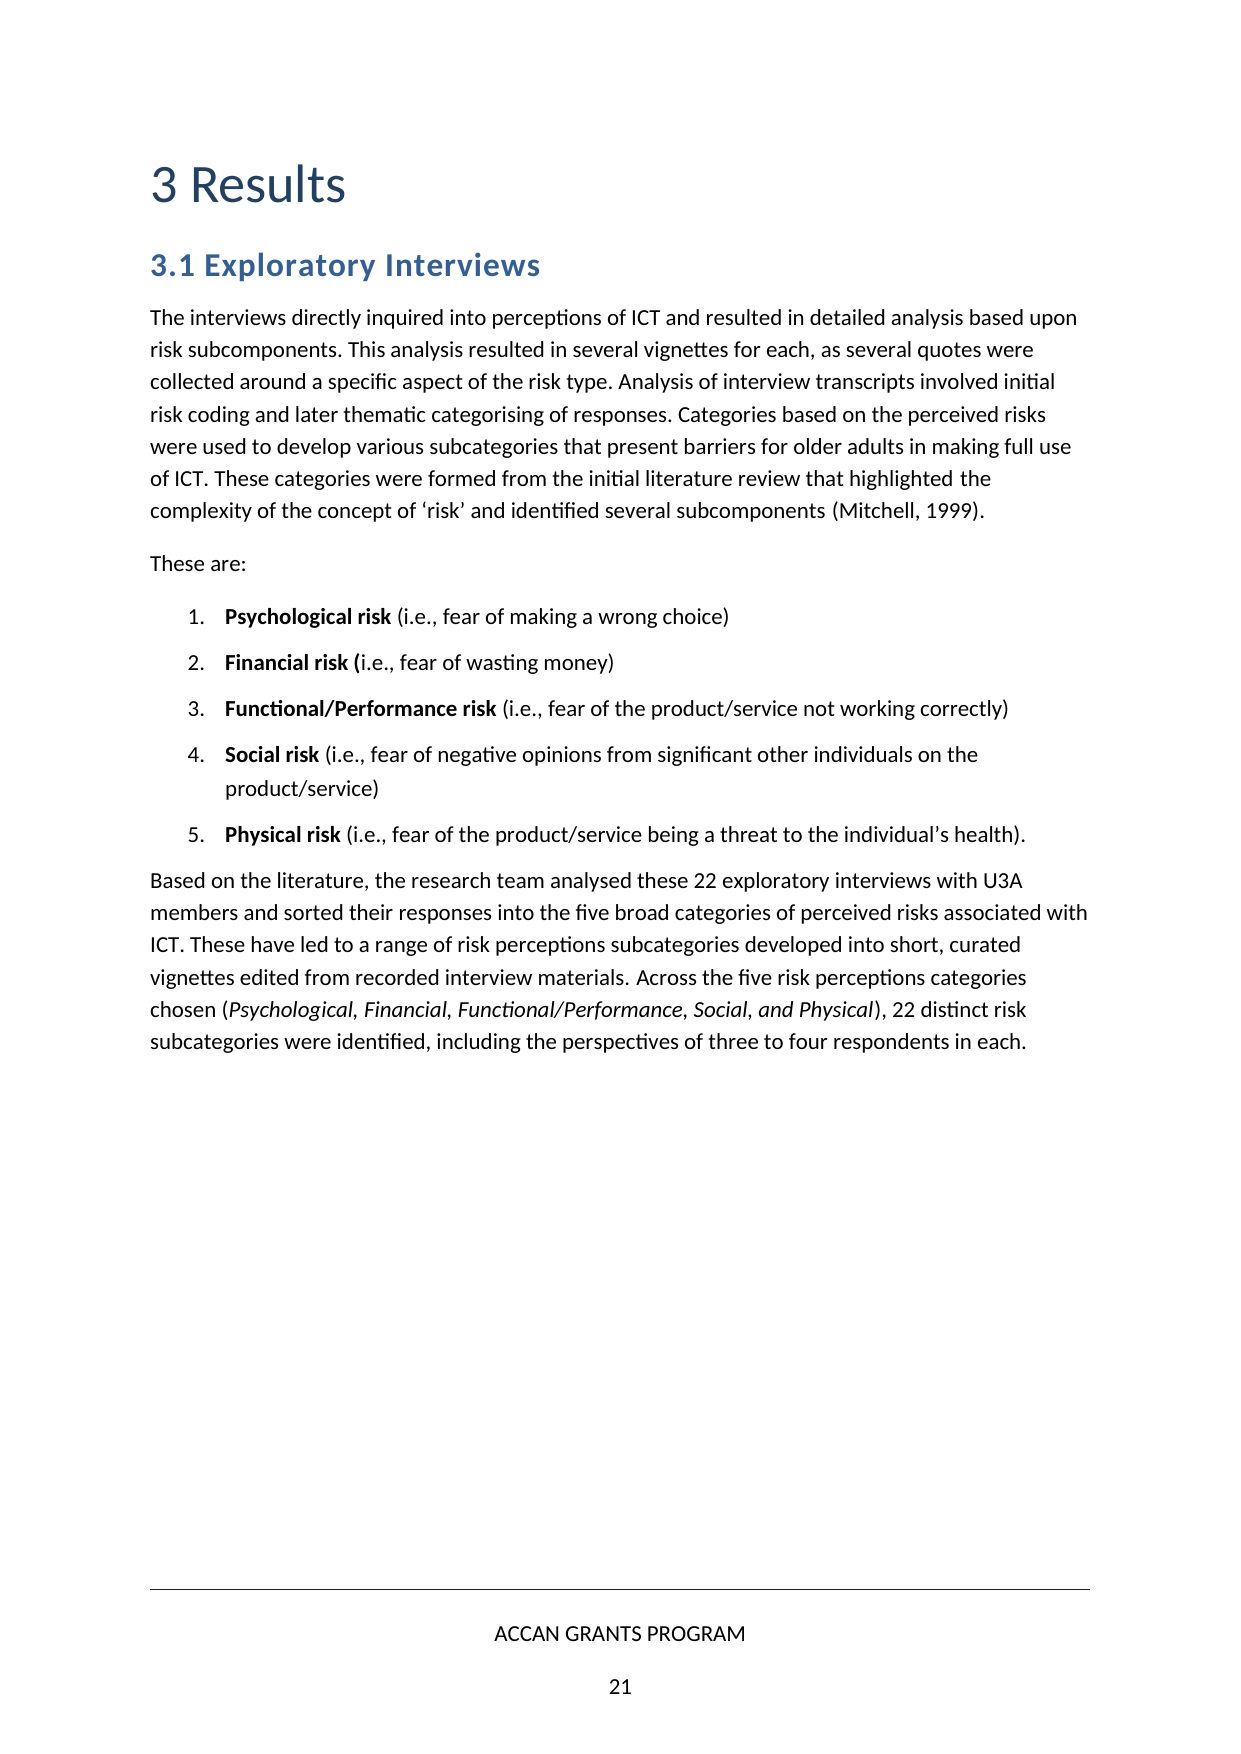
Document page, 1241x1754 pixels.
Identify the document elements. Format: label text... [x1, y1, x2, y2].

text Social risk (i.e., fear of negative opinions from significant other individuals on the product/service) [187, 740, 1090, 802]
text The interviews directly inquired into perceptions of ICT and resulted in detailed analysis based upon risk subcomponents. This analysis resulted in several vignettes for each, as several quotes were collected around a specific aspect of the risk type. Analysis of interview transcripts involved initial risk coding and later thematic categorising of responses. Categories based on the perceived risks were used to develop various subcategories that present barriers for older adults in making full use of ICT. These categories were formed from the initial literature review that highlighted the complexity of the concept of ‘risk’ and identified several subcomponents (Mitchell, 1999). [150, 303, 1090, 524]
subtitle 3.1 Exploratory Interviews [150, 251, 1090, 282]
text These are: [150, 549, 1090, 577]
text Financial risk (i.e., fear of wasting money) [187, 648, 1090, 676]
subtitle 3 Results [150, 150, 1090, 216]
list Psychological risk (i.e., fear of making a wrong choice) [187, 602, 1090, 630]
text Based on the literature, the research team analysed these 22 exploratory interviews with U3A members and sorted their responses into the five broad categories of perceived risks associated with ICT. These have led to a range of risk perceptions subcategories developed into short, curated vignettes edited from recorded interview materials. Across the five risk perceptions categories chosen (Psychological, Financial, Functional/Performance, Social, and Physical), 22 distinct risk subcategories were identified, including the perspectives of three to four respondents in each. [150, 866, 1090, 1055]
text Functional/Performance risk (i.e., fear of the product/service not working correctly) [187, 694, 1090, 722]
text Physical risk (i.e., fear of the product/service being a threat to the individual’s health). [187, 820, 1090, 848]
